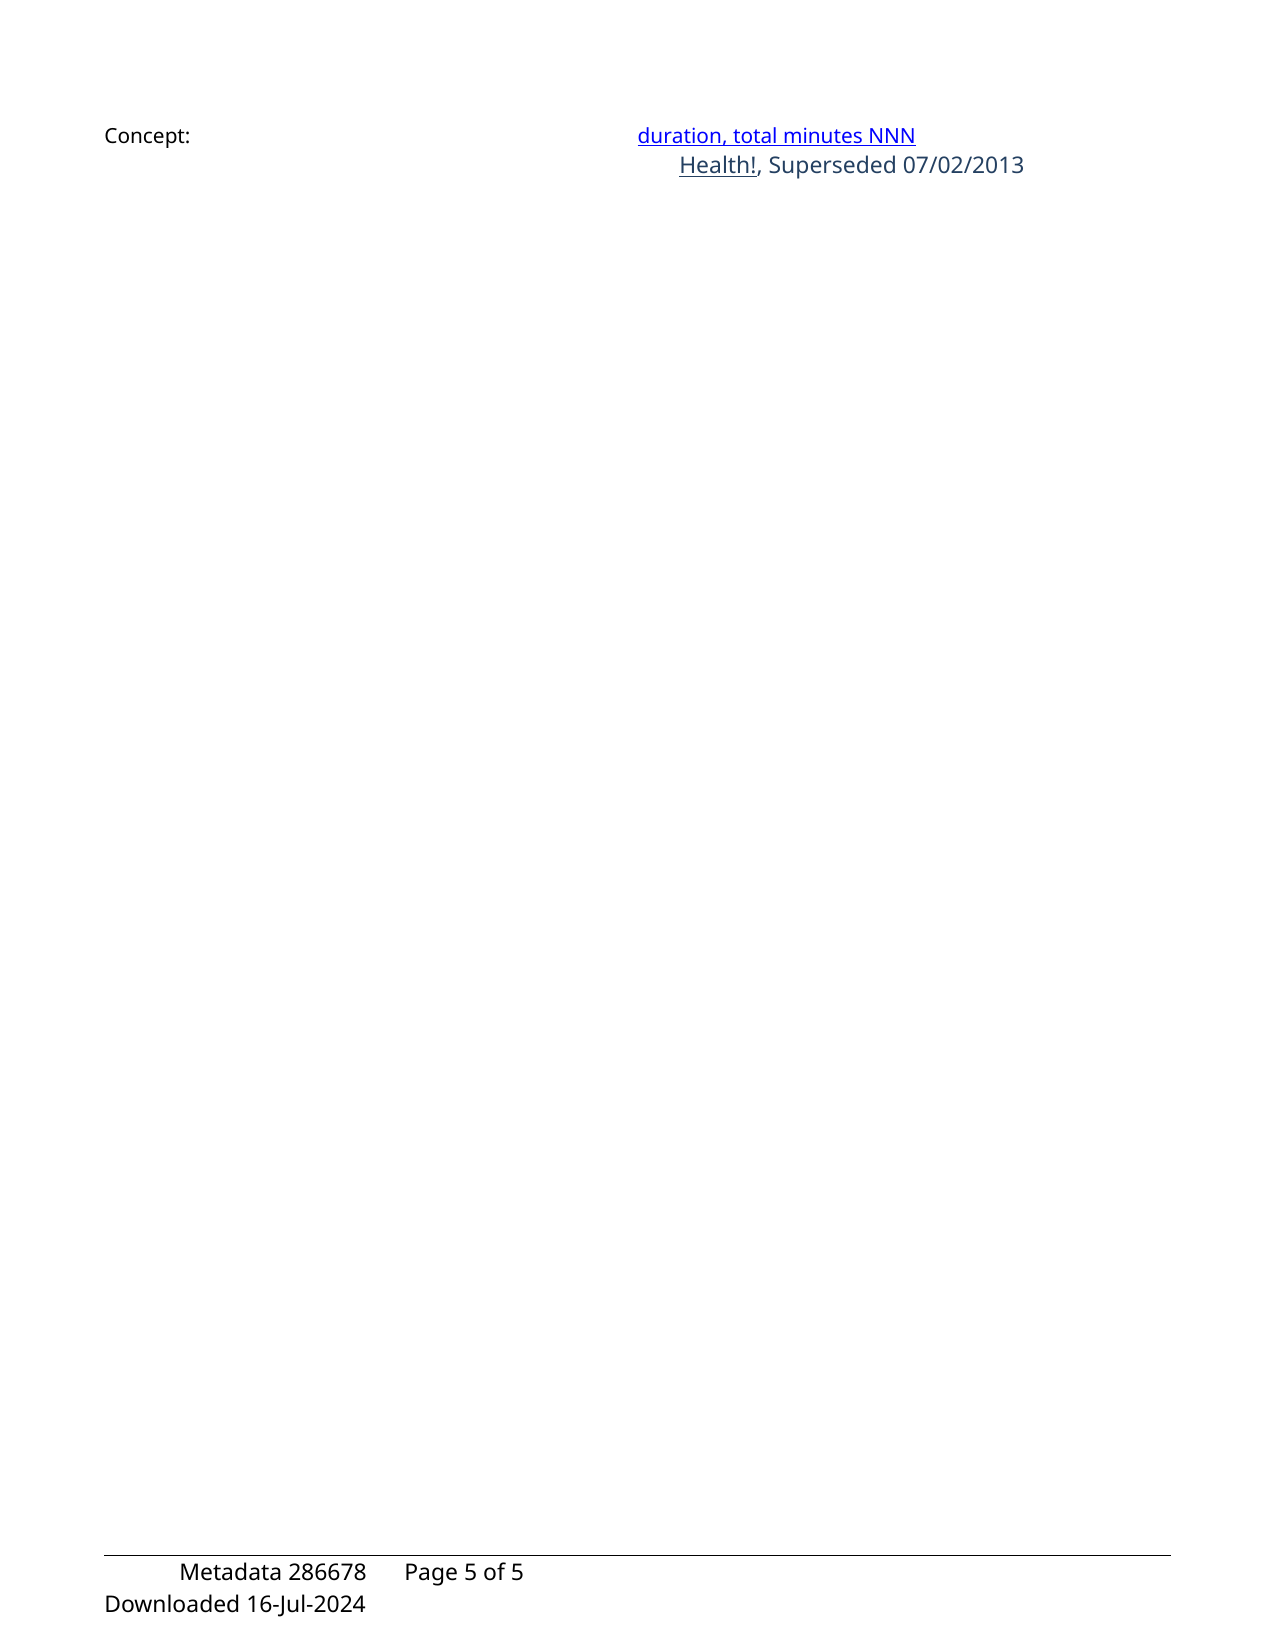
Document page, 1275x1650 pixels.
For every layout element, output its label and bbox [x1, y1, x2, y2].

table_cell [93, 110, 626, 248]
table_cell [626, 110, 1159, 248]
